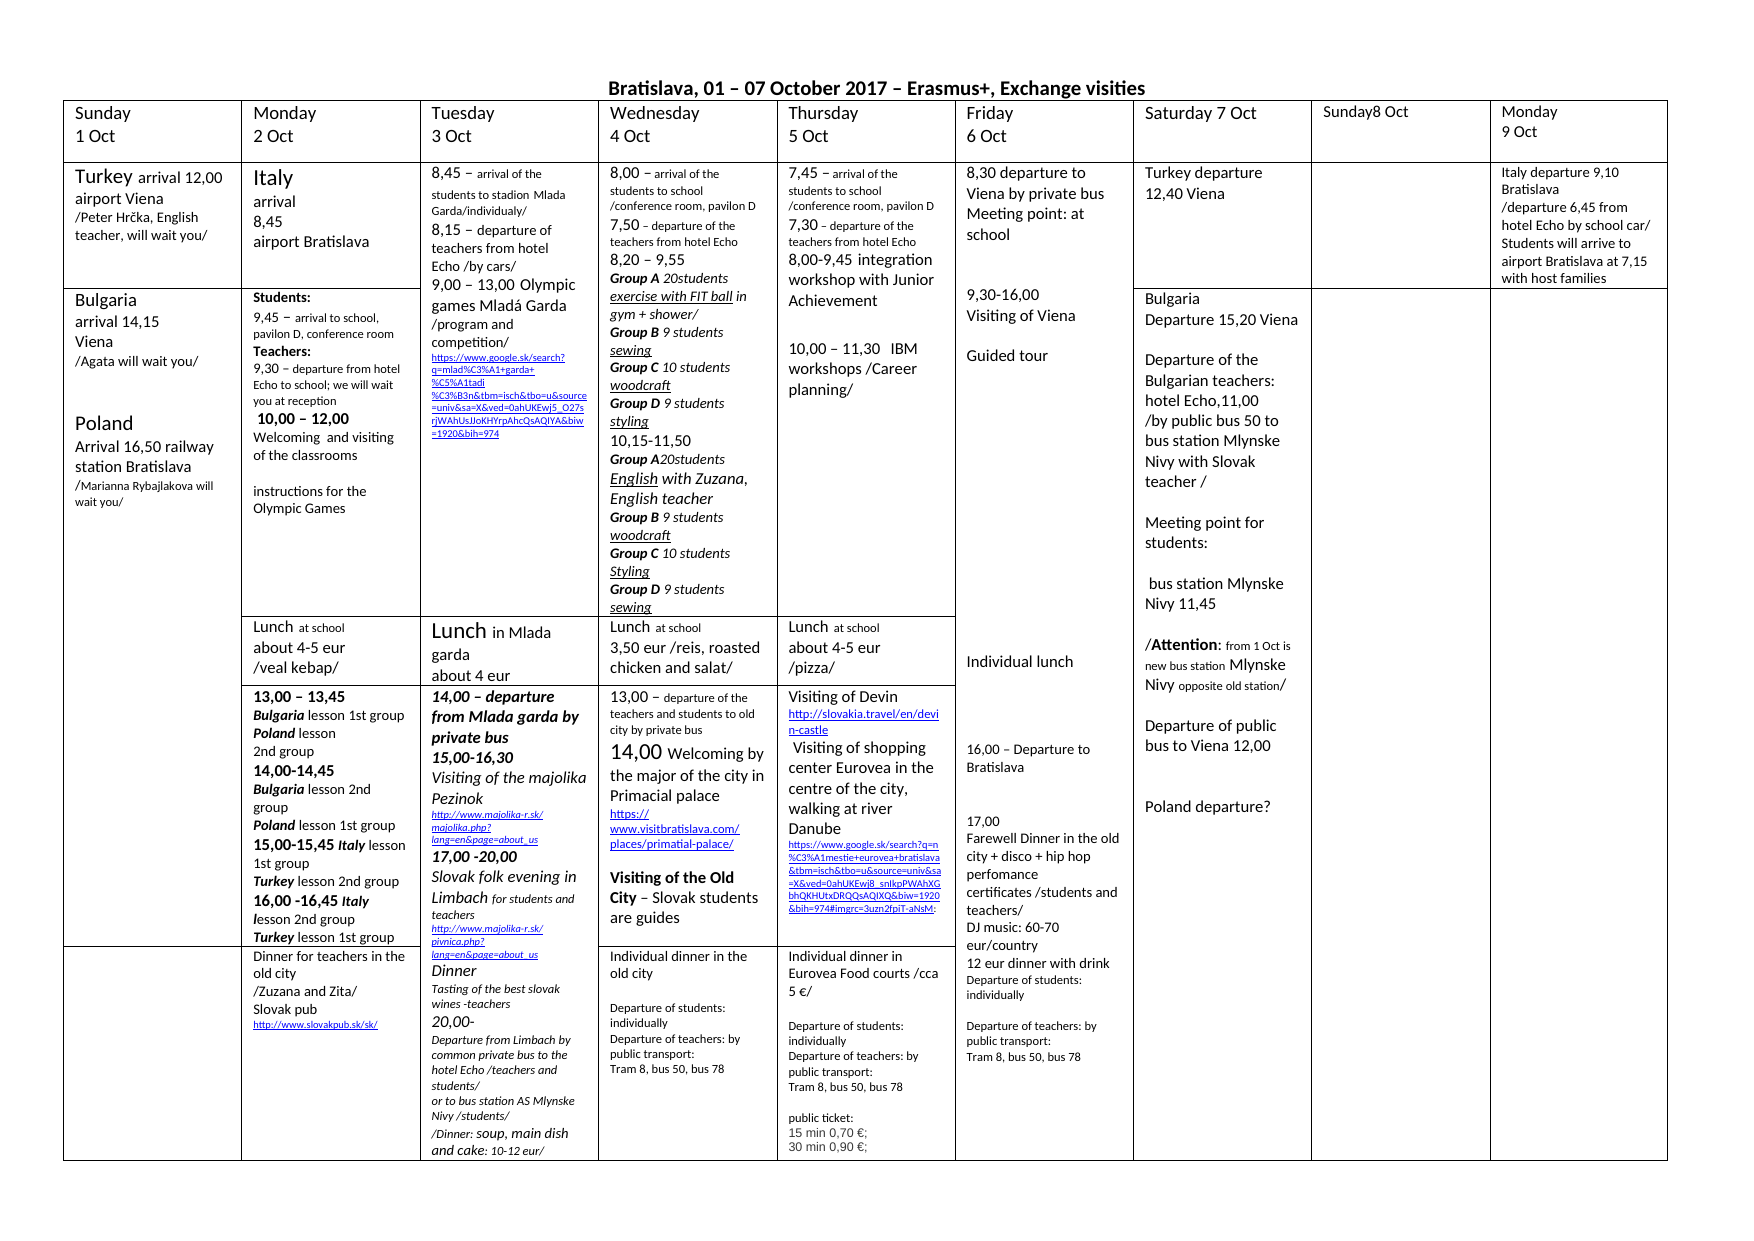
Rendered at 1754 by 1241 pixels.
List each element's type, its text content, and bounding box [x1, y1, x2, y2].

table_cell Visiting of Devin http://slovakia.travel/en/devin-castle Visiting of shopping center Eurovea in the centre of the city, walking at river Danube https://www.google.sk/search?q=n%C3%A1mestie+eurovea+bratislava&tbm=isch&tbo=u&source=univ&sa=X&ved=0ahUKEwj8_snIkpPWAhXGbhQKHUtxDRQQsAQIXQ&biw=1920&bih=974#imgrc=3uzn2fpiT-aNsM: [778, 686, 955, 946]
table_header Monday 9 Oct [1491, 101, 1667, 162]
table_cell Bulgaria arrival 14,15 Viena /Agata will wait you/ Poland Arrival 16,50 railway station Bratislava /Marianna Rybajlakova will wait you/ [64, 289, 241, 946]
table_cell Turkey arrival 12,00 airport Viena /Peter Hrčka, English teacher, will wait you/ [64, 163, 241, 287]
table_cell Bulgaria Departure 15,20 Viena Departure of the Bulgarian teachers: hotel Echo,11,00 /by public bus 50 to bus station Mlynske Nivy with Slovak teacher / Meeting point for students: bus station Mlynske Nivy 11,45 /Attention: from 1 Oct is new bus station Mlynske Nivy opposite old station/ Departure of public bus to Viena 12,00 Poland departure? [1134, 289, 1311, 1159]
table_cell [599, 947, 777, 1159]
table_header Sunday8 Oct [1312, 101, 1490, 162]
table_header Saturday 7 Oct [1134, 101, 1311, 162]
table_cell Lunch at school about 4-5 eur /pizza/ [778, 617, 955, 685]
table_header Sunday 1 Oct [64, 101, 241, 162]
table_cell [1312, 163, 1490, 287]
table_header Thursday 5 Oct [778, 101, 955, 162]
table_cell 13,00 – departure of the teachers and students to old city by private bus 14,00 Welcoming by the major of the city in Primacial palace https://www.visitbratislava.com/places/primatial-palace/ Visiting of the Old City – Slovak students are guides [599, 686, 777, 946]
table_cell Students: 9,45 – arrival to school, pavilon D, conference room Teachers: 9,30 – departure from hotel Echo to school; we will wait you at reception 10,00 – 12,00 Welcoming and visiting of the classrooms instructions for the Olympic Games [242, 289, 420, 616]
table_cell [778, 947, 955, 1159]
table_header Monday 2 Oct [242, 101, 420, 162]
table_cell [1491, 289, 1667, 1159]
table_header Friday 6 Oct [956, 101, 1133, 162]
table_cell Lunch in Mlada garda about 4 eur [421, 617, 598, 685]
table_header Wednesday 4 Oct [599, 101, 777, 162]
table_cell [64, 947, 241, 1159]
table_cell Italy departure 9,10 Bratislava /departure 6,45 from hotel Echo by school car/ Students will arrive to airport Bratislava at 7,15 with host families [1491, 163, 1667, 287]
table_cell Italy arrival 8,45 airport Bratislava [242, 163, 420, 287]
table_cell 7,45 – arrival of the students to school /conference room, pavilon D 7,30 – departure of the teachers from hotel Echo 8,00-9,45 integration workshop with Junior Achievement 10,00 – 11,30 IBM workshops /Career planning/ [778, 163, 955, 616]
table_cell 8,00 – arrival of the students to school /conference room, pavilon D 7,50 – departure of the teachers from hotel Echo 8,20 – 9,55 Group A 20students exercise with FIT ball in gym + shower/ Group B 9 students sewing Group C 10 students woodcraft Group D 9 students styling 10,15-11,50 Group A20students English with Zuzana, English teacher Group B 9 students woodcraft Group C 10 students Styling Group D 9 students sewing [599, 163, 777, 616]
table_cell 13,00 – 13,45 Bulgaria lesson 1st group Poland lesson 2nd group 14,00-14,45 Bulgaria lesson 2nd group Poland lesson 1st group 15,00-15,45 Italy lesson 1st group Turkey lesson 2nd group 16,00 -16,45 Italy lesson 2nd group Turkey lesson 1st group [242, 686, 420, 946]
table_cell 14,00 – departure from Mlada garda by private bus 15,00-16,30 Visiting of the majolika Pezinok http://www.majolika-r.sk/majolika.php?lang=en&page=about_us 17,00 -20,00 Slovak folk evening in Limbach for students and teachers http://www.majolika-r.sk/pivnica.php?lang=en&page=about_us Dinner Tasting of the best slovak wines -teachers 20,00- Departure from Limbach by common private bus to the hotel Echo /teachers and students/ or to bus station AS Mlynske Nivy /students/ /Dinner: soup, main dish and cake: 10-12 eur/ Tasting: 5 €/ teacher Folklore cca 60 eur per country [421, 686, 598, 1159]
table_cell Lunch at school about 4-5 eur /veal kebap/ [242, 617, 420, 685]
table_cell Lunch at school 3,50 eur /reis, roasted chicken and salat/ [599, 617, 777, 685]
table_header Tuesday 3 Oct [421, 101, 598, 162]
table_cell 8,30 departure to Viena by private bus Meeting point: at school 9,30-16,00 Visiting of Viena Guided tour Individual lunch 16,00 – Departure to Bratislava 17,00 Farewell Dinner in the old city + disco + hip hop perfomance certificates /students and teachers/ DJ music: 60-70 eur/country 12 eur dinner with drink Departure of students: individually Departure of teachers: by public transport: Tram 8, bus 50, bus 78 [956, 163, 1133, 1159]
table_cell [242, 947, 420, 1159]
table_cell 8,45 – arrival of the students to stadion Mlada Garda/individualy/ 8,15 – departure of teachers from hotel Echo /by cars/ 9,00 – 13,00 Olympic games Mladá Garda /program and competition/ https://www.google.sk/search?q=mlad%C3%A1+garda+%C5%A1tadi%C3%B3n&tbm=isch&tbo=u&source=univ&sa=X&ved=0ahUKEwj5_O27srjWAhUsJJoKHYrpAhcQsAQIYA&biw=1920&bih=974 [421, 163, 598, 616]
table_cell [1312, 289, 1490, 1159]
text Bratislava, 01 – 07 October 2017 – Erasmus+, Exchange visities [75, 75, 1679, 100]
table_cell Turkey departure 12,40 Viena [1134, 163, 1311, 287]
